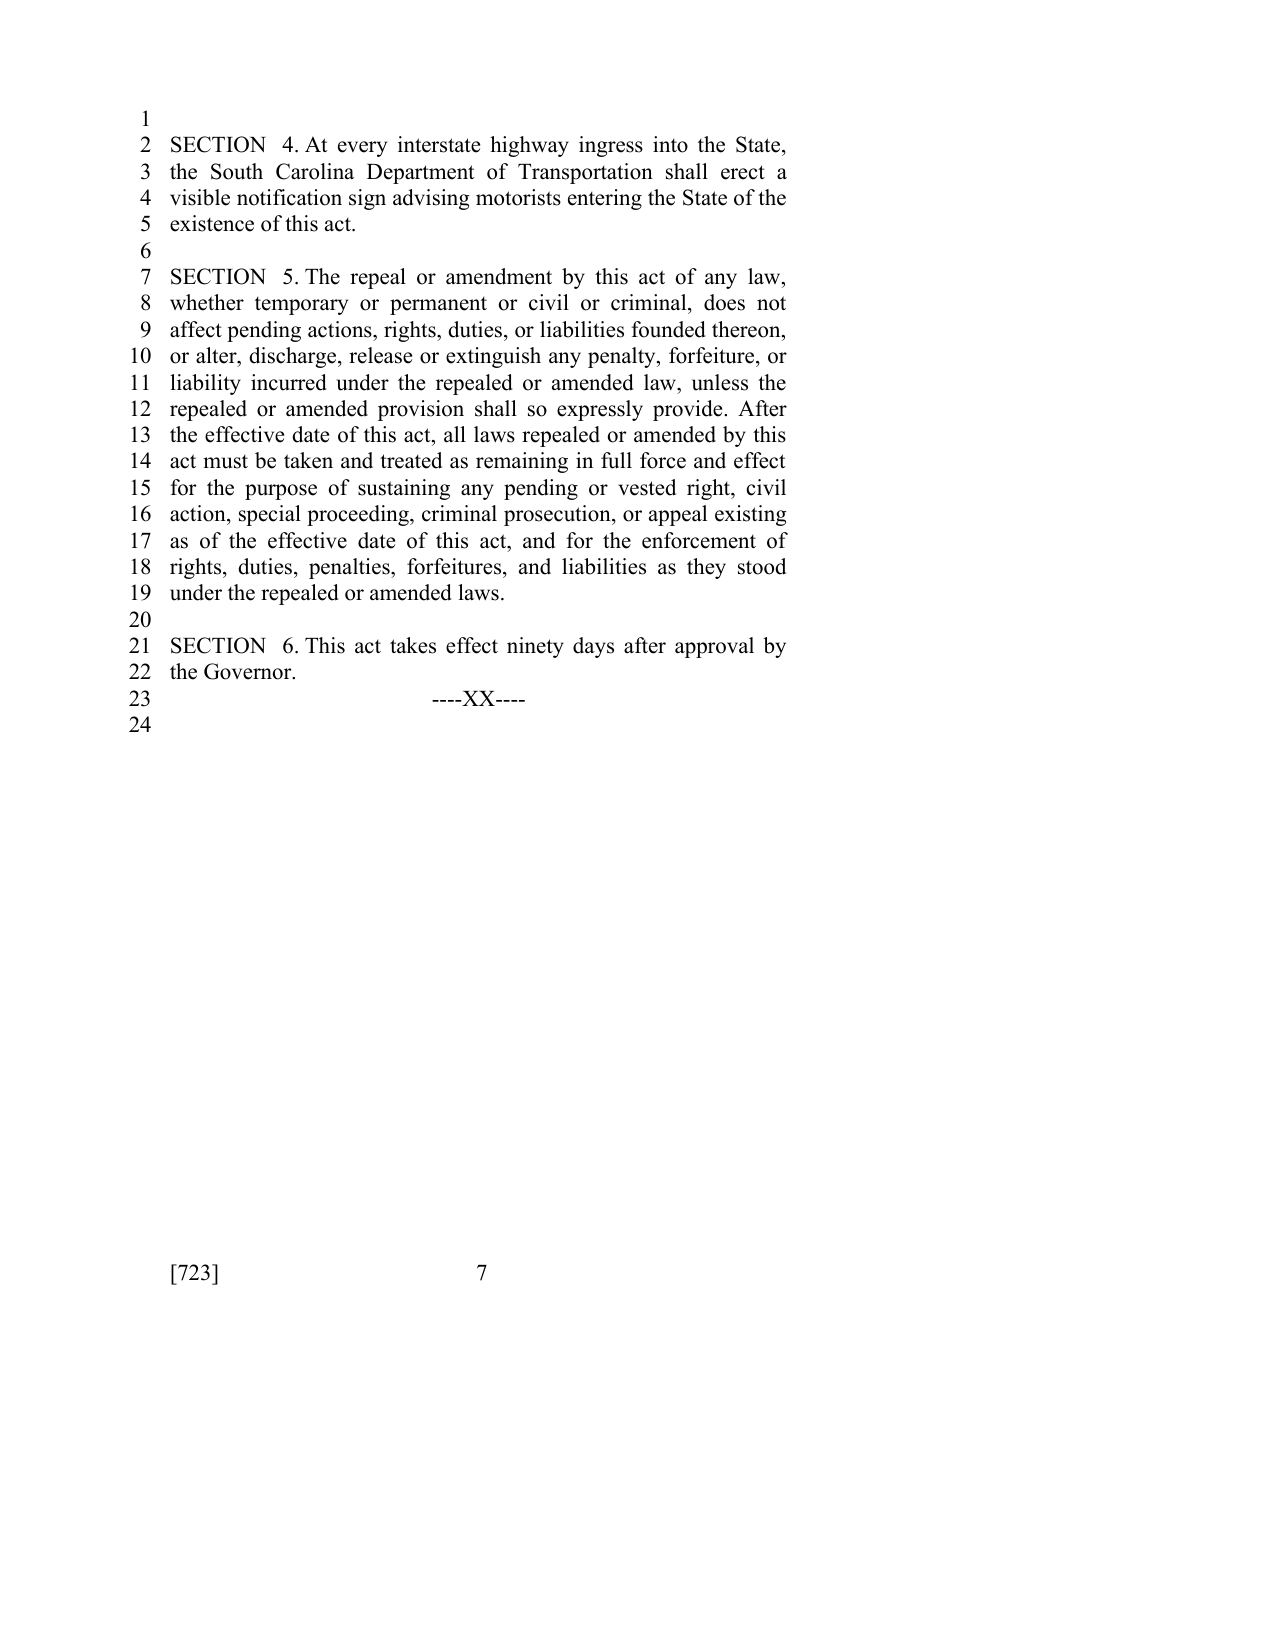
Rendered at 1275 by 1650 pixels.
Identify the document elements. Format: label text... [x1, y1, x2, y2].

text SECTION 5. The repeal or amendment by this act of any law, whether temporary or permanent or civil or criminal, does not affect pending actions, rights, duties, or liabilities founded thereon, or alter, discharge, release or extinguish any penalty, forfeiture, or liability incurred under the repealed or amended law, unless the repealed or amended provision shall so expressly provide. After the effective date of this act, all laws repealed or amended by this act must be taken and treated as remaining in full force and effect for the purpose of sustaining any pending or vested right, civil action, special proceeding, criminal prosecution, or appeal existing as of the effective date of this act, and for the enforcement of rights, duties, penalties, forfeitures, and liabilities as they stood under the repealed or amended laws. [169, 263, 787, 606]
text SECTION 4. At every interstate highway ingress into the State, the South Carolina Department of Transportation shall erect a visible notification sign advising motorists entering the State of the existence of this act. [169, 131, 787, 237]
text SECTION 6. This act takes effect ninety days after approval by the Governor. [169, 632, 787, 685]
text ----XX---- [169, 685, 787, 711]
